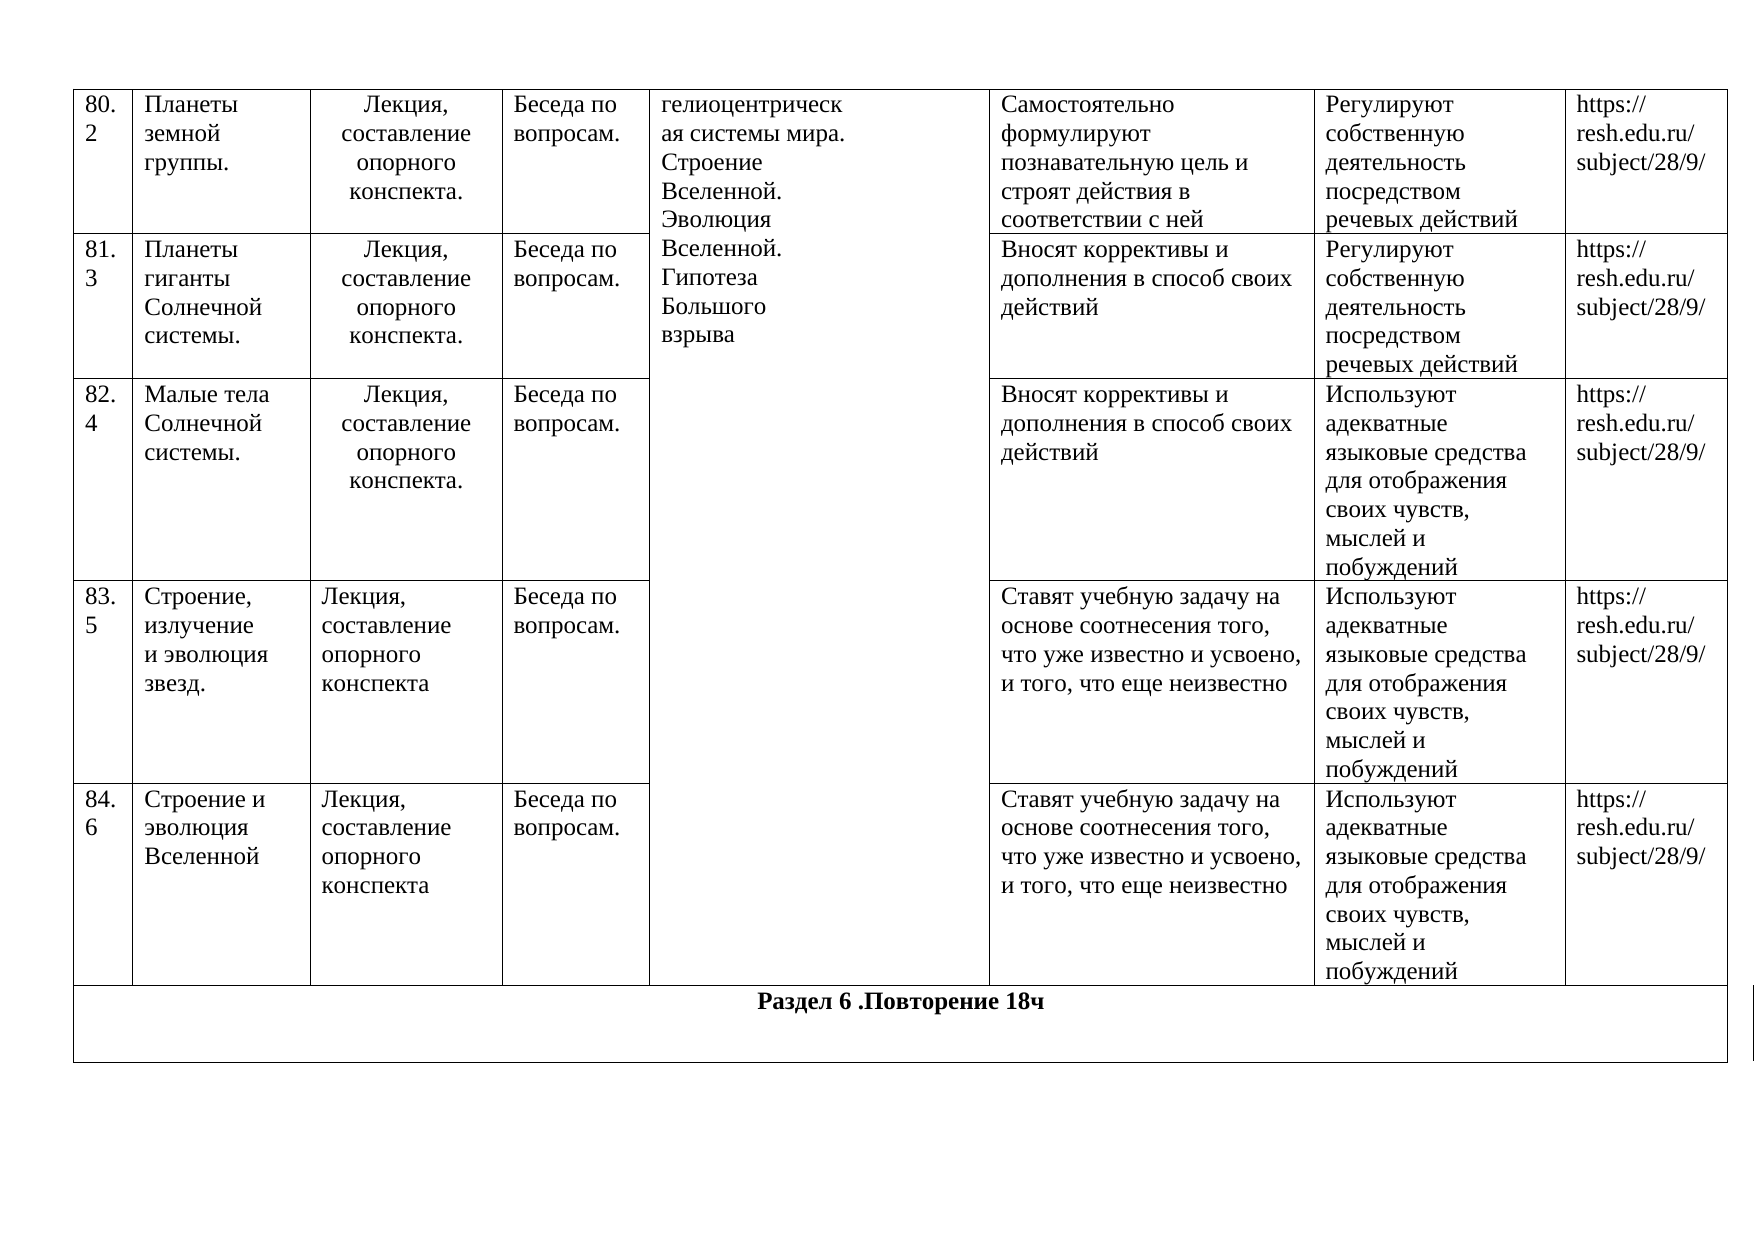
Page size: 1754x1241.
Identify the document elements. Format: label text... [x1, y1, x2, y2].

table_cell 82.4 [74, 379, 132, 580]
table_cell Строение и эволюция Вселенной [133, 784, 310, 985]
table_cell Регулируют собственную деятельность посредством речевых действий [1315, 234, 1565, 378]
table_cell https://resh.edu.ru/subject/28/9/ [1566, 784, 1727, 985]
table_cell Ставят учебную задачу на основе соотнесения того, что уже известно и усвоено, и того, что еще неизвестно [990, 784, 1314, 985]
table_cell 80.2 [74, 90, 132, 233]
table_cell Используют адекватные языковые средства для отображения своих чувств, мыслей и побуждений [1315, 581, 1565, 783]
table_cell Используют адекватные языковые средства для отображения своих чувств, мыслей и побуждений [1315, 379, 1565, 580]
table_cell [311, 90, 502, 233]
table_cell Беседа по вопросам. [503, 784, 649, 985]
table_cell Строение, излучение и эволюция звезд. [133, 581, 310, 783]
table_cell Планеты земной группы. [133, 90, 310, 233]
table_cell [1728, 985, 1754, 1062]
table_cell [74, 986, 1727, 1062]
table_cell Беседа по вопросам. [503, 90, 649, 233]
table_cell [1315, 90, 1565, 233]
table_cell Беседа по вопросам. [503, 234, 649, 378]
table_cell https://resh.edu.ru/subject/28/9/ [1566, 234, 1727, 378]
table_cell Лекция, составление опорного конспекта [311, 581, 502, 783]
table_cell Вносят коррективы и дополнения в способ своих действий [990, 234, 1314, 378]
table_cell Вносят коррективы и дополнения в способ своих действий [990, 379, 1314, 580]
table_cell Беседа по вопросам. [503, 581, 649, 783]
table_cell Лекция, составление опорного конспекта. [311, 234, 502, 378]
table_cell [1566, 90, 1727, 233]
table_cell https://resh.edu.ru/subject/28/9/ [1566, 581, 1727, 783]
table_cell Самостоятельно формулируют познавательную цель и строят действия в соответствии с ней [990, 90, 1314, 233]
table_cell 81.3 [74, 234, 132, 378]
table_cell Малые тела Солнечной системы. [133, 379, 310, 580]
table_cell Ставят учебную задачу на основе соотнесения того, что уже известно и усвоено, и того, что еще неизвестно [990, 581, 1314, 783]
table_cell 83.5 [74, 581, 132, 783]
table_cell Беседа по вопросам. [503, 379, 649, 580]
table_cell Планеты гиганты Солнечной системы. [133, 234, 310, 378]
table_cell https://resh.edu.ru/subject/28/9/ [1566, 379, 1727, 580]
table_cell Лекция, составление опорного конспекта [311, 784, 502, 985]
table_cell 84.6 [74, 784, 132, 985]
table_cell Лекция, составление опорного конспекта. [311, 379, 502, 580]
table_cell Используют адекватные языковые средства для отображения своих чувств, мыслей и побуждений [1315, 784, 1565, 985]
